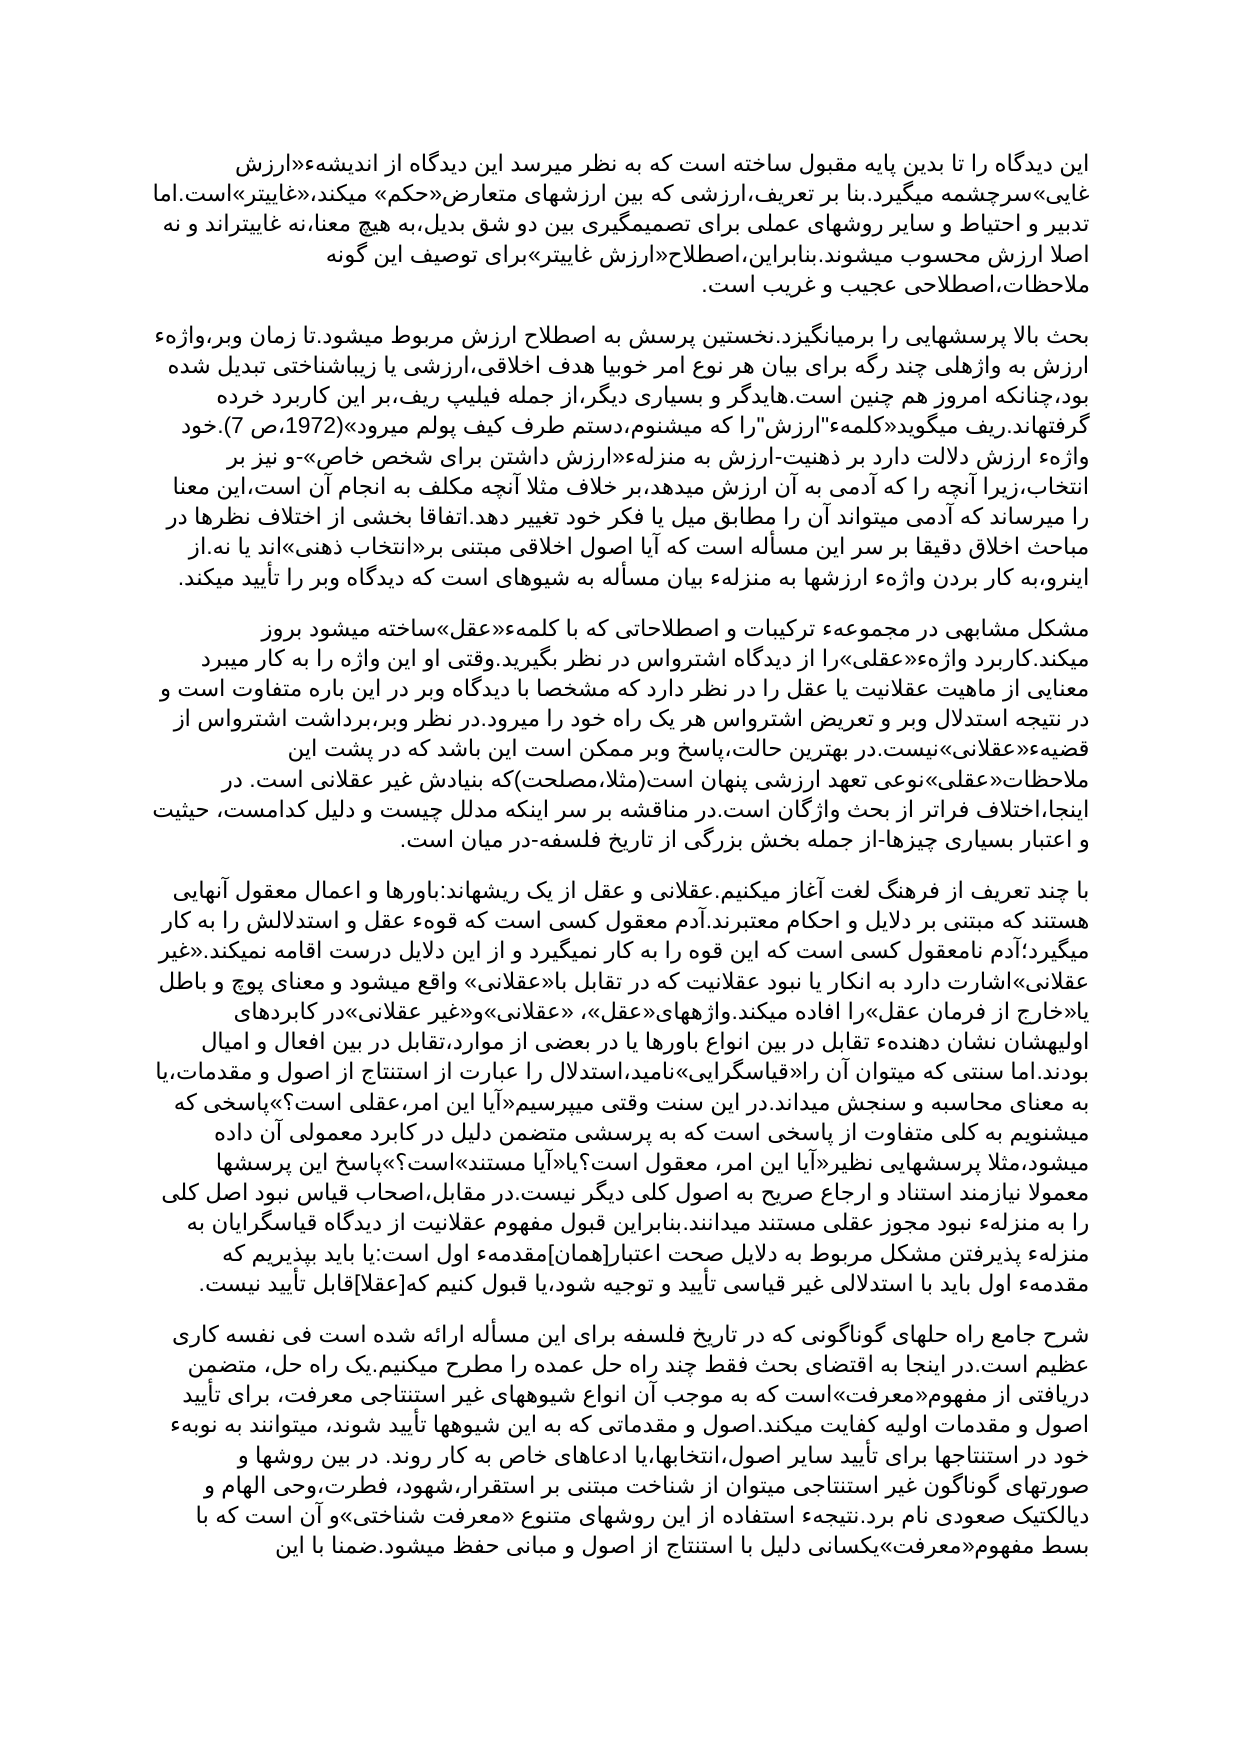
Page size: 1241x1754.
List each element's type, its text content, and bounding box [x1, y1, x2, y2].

text با چند تعریف از فرهنگ لغت آغاز می‏کنیم.عقلانی و عقل از یک ریشه‏اند:باورها و اعمال‏ معقول آنهایی هستند که مبتنی بر دلایل و احکام معتبرند.آدم معقول کسی است که قوهء عقل و استدلالش را به کار می‏گیرد؛آدم نامعقول کسی است که این قوه را به کار نمی‏گیرد و از این دلایل‏ درست اقامه نمی‏کند.«غیر عقلانی»اشارت دارد به انکار یا نبود عقلانیت که در تقابل با«عقلانی» واقع می‏شود و معنای پوچ و باطل یا«خارج از فرمان عقل»را افاده می‏کند.واژه‏های«عقل»، «عقلانی»و«غیر عقلانی»در کابردهای اولیه‏شان نشان دهندهء تقابل در بین انواع باورها یا در بعضی از موارد،تقابل در بین افعال و امیال بودند.اما سنتی که می‏توان آن را«قیاس‏گرایی»نامید،استدلال را عبارت از استنتاج از اصول و مقدمات،یا به معنای محاسبه و سنجش می‏داند.در این سنت وقتی‏ می‏پرسیم«آیا این امر،عقلی است؟»پاسخی که می‏شنویم به کلی متفاوت از پاسخی است که‏ به پرسشی متضمن دلیل در کابرد معمولی آن داده می‏شود،مثلا پرسشهایی نظیر«آیا این امر، معقول است؟یا«آیا مستند»است؟»پاسخ این پرسشها معمولا نیازمند استناد و ارجاع صریح‏ به اصول کلی دیگر نیست.در مقابل،اصحاب قیاس نبود اصل کلی را به منزلهء نبود مجوز عقلی‏ مستند می‏دانند.بنابراین قبول مفهوم عقلانیت از دیدگاه قیاس‏گرایان به منزلهء پذیرفتن مشکل‏ مربوط به دلایل صحت اعتبار[همان‏]مقدمهء اول است:یا باید بپذیریم که مقدمهء اول باید با استدلالی غیر قیاسی تأیید و توجیه شود،یا قبول کنیم که‏[عقلا]قابل تأیید نیست. [150, 877, 1090, 1296]
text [150, 1321, 1090, 1559]
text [150, 150, 1090, 297]
text بحث بالا پرسشهایی را برمی‏انگیزد.نخستین پرسش به اصطلاح ارزش مربوط می‏شود.تا زمان وبر،واژهء ارزش به واژه‏لی چند رگه برای بیان هر نوع امر خوب‏یا هدف اخلاقی،ارزشی یا زیباشناختی تبدیل شده بود،چنانکه امروز هم چنین است.هایدگر و بسیاری دیگر،از جمله فیلیپ‏ ریف،بر این کاربرد خرده گرفته‏اند.ریف می‏گوید«کلمهء"ارزش‏"را که می‏شنوم،دستم طرف کیف‏ پولم می‏رود»(1972،ص 7).خود واژهء ارزش دلالت دارد بر ذهنیت-ارزش به منزلهء«ارزش داشتن‏ برای شخص خاص»-و نیز بر انتخاب،زیرا آنچه را که آدمی به آن ارزش می‏دهد،بر خلاف مثلا آنچه مکلف به انجام آن است،این معنا را می‏رساند که آدمی می‏تواند آن را مطابق میل یا فکر خود تغییر دهد.اتفاقا بخشی از اختلاف نظرها در مباحث اخلاق دقیقا بر سر این مسأله است که آیا اصول‏ اخلاقی مبتنی بر«انتخاب ذهنی»اند یا نه.از این‏رو،به کار بردن واژهء ارزشها به منزلهء بیان مسأله‏ به شیوه‏ای است که دیدگاه وبر را تأیید می‏کند. [150, 322, 1090, 590]
text مشکل مشابهی در مجموعهء ترکیبات و اصطلاحاتی که با کلمهء«عقل»ساخته می‏شود بروز می‏کند.کاربرد واژهء«عقلی»را از دیدگاه اشترواس در نظر بگیرید.وقتی او این واژه را به کار می‏برد معنایی از ماهیت عقلانیت یا عقل را در نظر دارد که مشخصا با دیدگاه وبر در این باره متفاوت است و در نتیجه استدلال وبر و تعریض اشترواس هر یک راه خود را می‏رود.در نظر وبر،برداشت‏ اشترواس از قضیهء«عقلانی»نیست.در بهترین حالت،پاسخ وبر ممکن است این باشد که در پشت‏ این ملاحظات«عقلی»نوعی تعهد ارزشی پنهان است(مثلا،مصلحت)که بنیادش غیر عقلانی است. در اینجا،اختلاف فراتر از بحث واژگان است.در مناقشه بر سر اینکه مدلل چیست و دلیل کدامست، حیثیت و اعتبار بسیاری چیزها-از جمله بخش بزرگی از تاریخ فلسفه-در میان است. [150, 614, 1090, 852]
